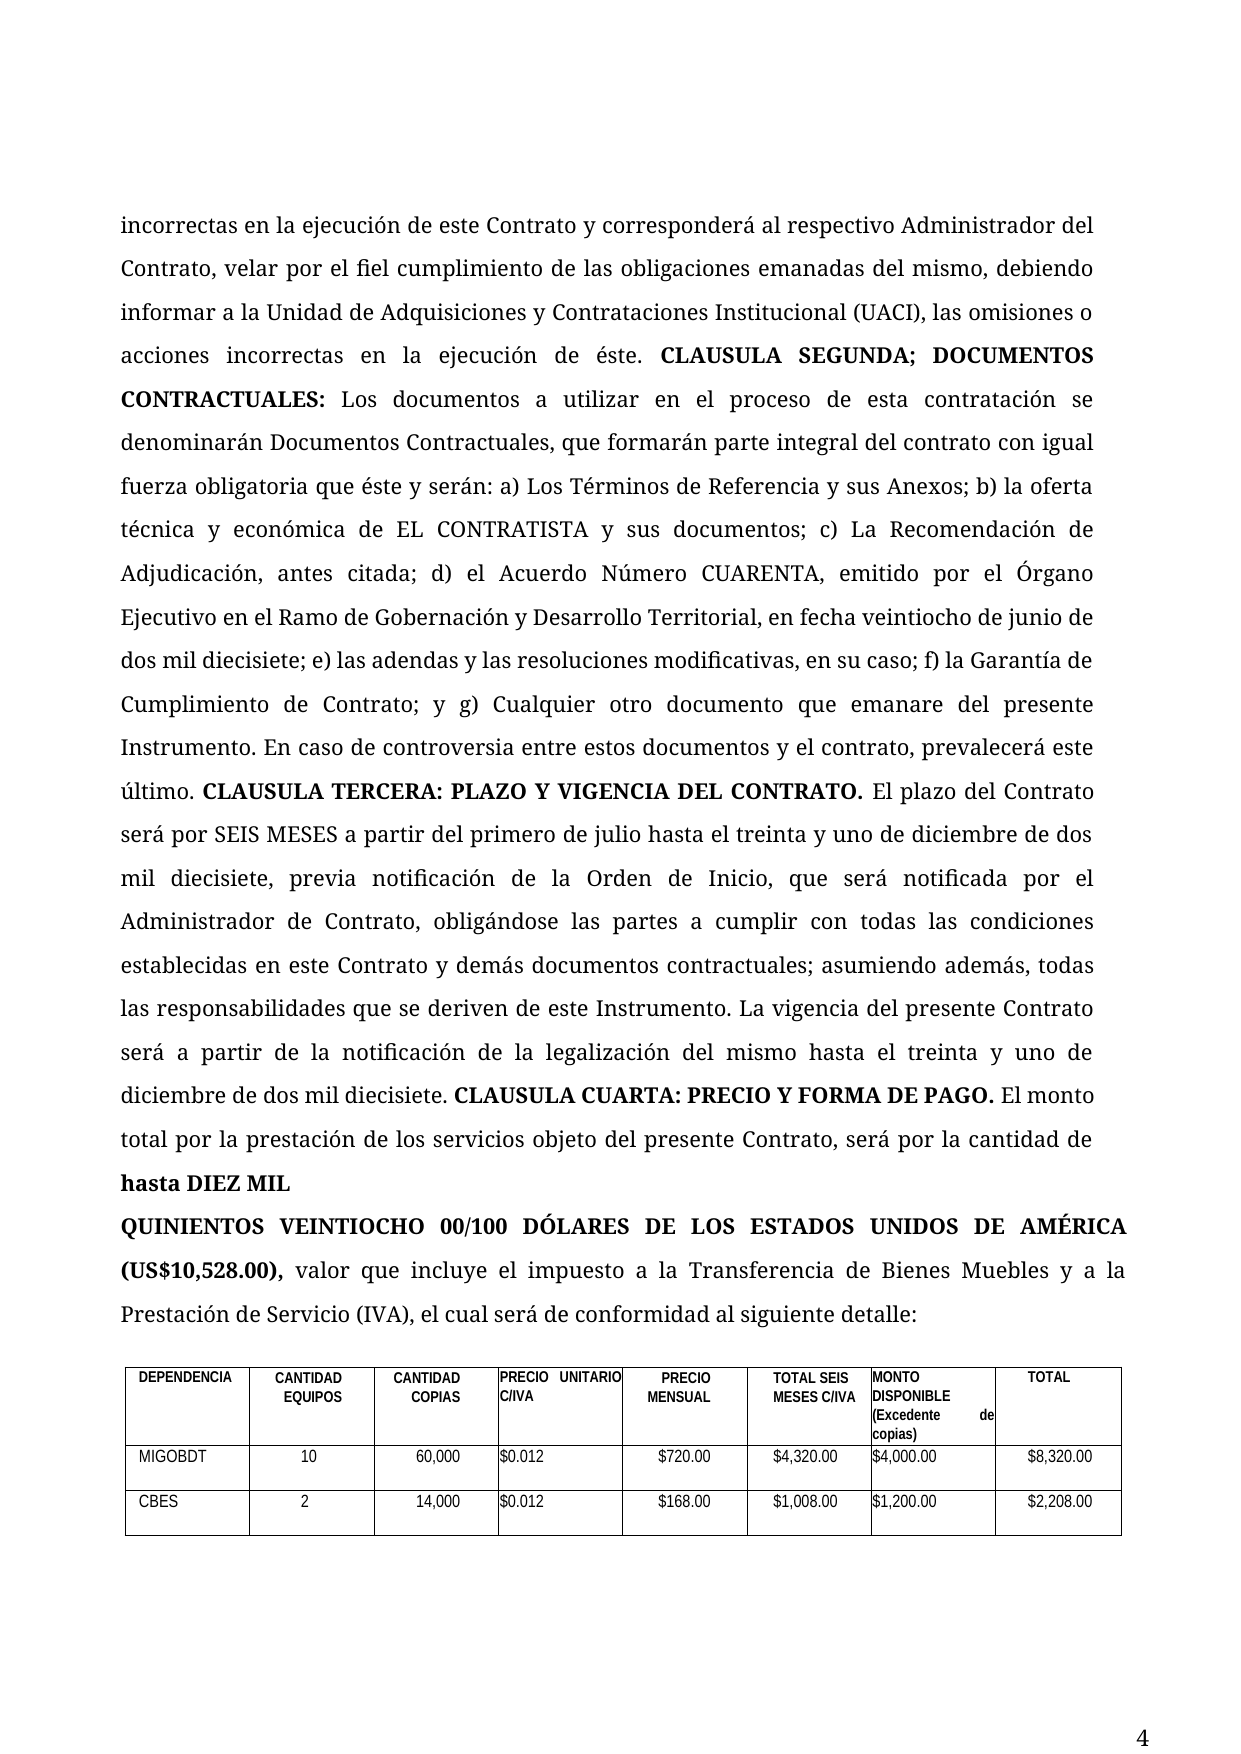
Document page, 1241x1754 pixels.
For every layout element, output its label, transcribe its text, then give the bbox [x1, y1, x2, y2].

table_cell $4,320.00 [748, 1446, 871, 1489]
table_header MONTO DISPONIBLE (Excedente de copias) [872, 1368, 995, 1444]
table_cell $720.00 [623, 1446, 747, 1489]
table_cell $2,208.00 [996, 1491, 1121, 1534]
table_header CANTIDAD EQUIPOS [250, 1368, 374, 1444]
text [120, 198, 1094, 1200]
table_cell $1,200.00 [872, 1491, 995, 1534]
table_header TOTAL [996, 1368, 1121, 1444]
table_cell MIGOBDT [126, 1446, 249, 1489]
table_header TOTAL SEIS MESES C/IVA [748, 1368, 871, 1444]
table_cell 60,000 [375, 1446, 498, 1489]
table_cell $1,008.00 [748, 1491, 871, 1534]
table_cell 10 [250, 1446, 374, 1489]
table_header PRECIO MENSUAL [623, 1368, 747, 1444]
table_cell 14,000 [375, 1491, 498, 1534]
table_header DEPENDENCIA [126, 1368, 249, 1444]
table_cell 2 [250, 1491, 374, 1534]
table_cell $4,000.00 [872, 1446, 995, 1489]
table_header CANTIDAD COPIAS [375, 1368, 498, 1444]
table_cell CBES [126, 1491, 249, 1534]
table_cell $168.00 [623, 1491, 747, 1534]
table_cell $8,320.00 [996, 1446, 1121, 1489]
text QUINIENTOS VEINTIOCHO 00/100 DÓLARES DE LOS ESTADOS UNIDOS DE AMÉRICA (US$10,528.00), valor que incluye el impuesto a la Transferencia de Bienes Muebles y a la Prestación de Servicio (IVA), el cual será de conformidad al siguiente detalle: [120, 1200, 1128, 1332]
table_header PRECIO UNITARIO C/IVA [499, 1368, 622, 1444]
table_cell $0.012 [499, 1446, 622, 1489]
table_cell $0.012 [499, 1491, 622, 1534]
